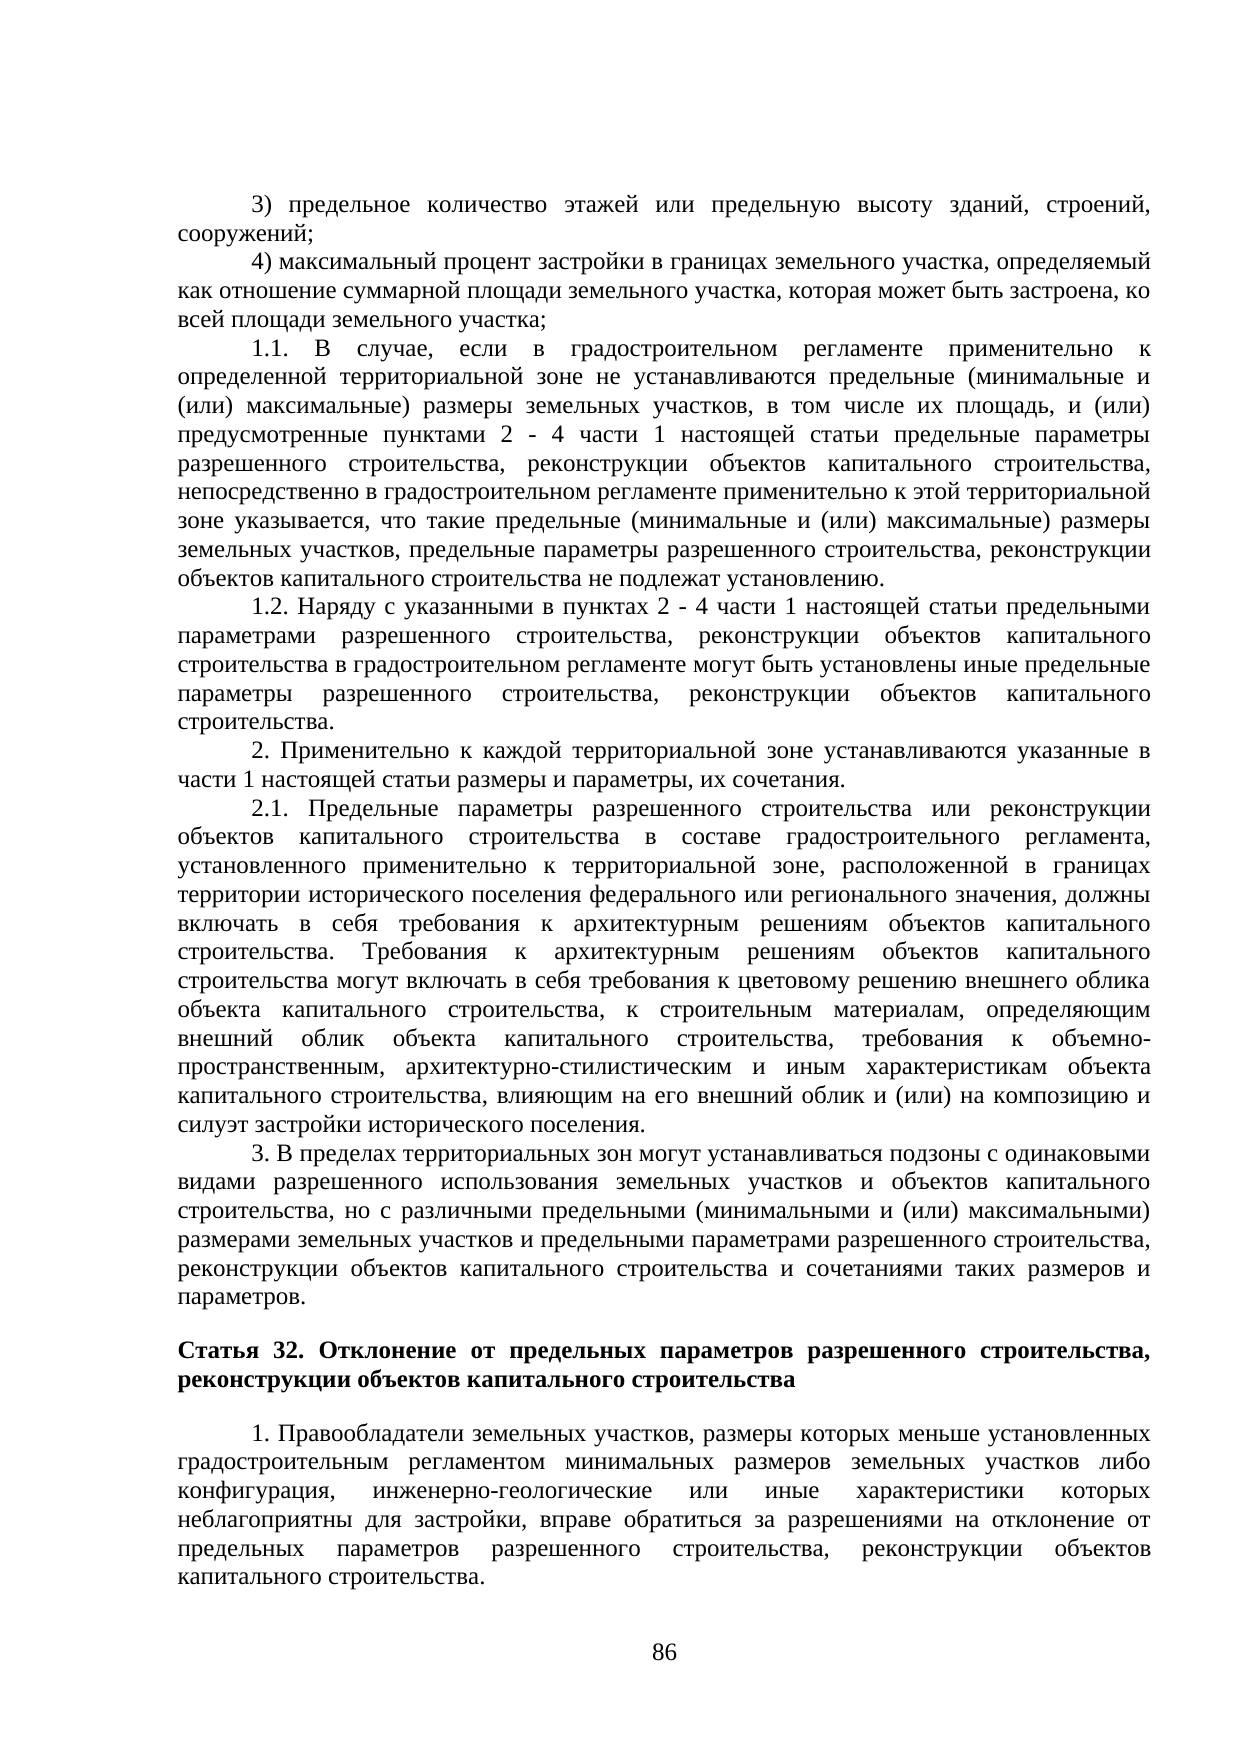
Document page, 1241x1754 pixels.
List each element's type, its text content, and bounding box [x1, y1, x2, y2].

list 2. Применительно к каждой территориальной зоне устанавливаются указанные в части 1 настоящей статьи размеры и параметры, их сочетания. [177, 735, 1152, 793]
list 1. Правообладатели земельных участков, размеры которых меньше установленных градостроительным регламентом минимальных размеров земельных участков либо конфигурация, инженерно-геологические или иные характеристики которых неблагоприятны для застройки, вправе обратиться за разрешениями на отклонение от предельных параметров разрешенного строительства, реконструкции объектов капитального строительства. [177, 1418, 1152, 1590]
list 1.2. Наряду с указанными в пунктах 2 - 4 части 1 настоящей статьи предельными параметрами разрешенного строительства, реконструкции объектов капитального строительства в градостроительном регламенте могут быть установлены иные предельные параметры разрешенного строительства, реконструкции объектов капитального строительства. [177, 591, 1152, 735]
list 4) максимальный процент застройки в границах земельного участка, определяемый как отношение суммарной площади земельного участка, которая может быть застроена, ко всей площади земельного участка; [177, 246, 1152, 333]
list 3. В пределах территориальных зон могут устанавливаться подзоны с одинаковыми видами разрешенного использования земельных участков и объектов капитального строительства, но с различными предельными (минимальными и (или) максимальными) размерами земельных участков и предельными параметрами разрешенного строительства, реконструкции объектов капитального строительства и сочетаниями таких размеров и параметров. [177, 1138, 1152, 1310]
list 2.1. Предельные параметры разрешенного строительства или реконструкции объектов капитального строительства в составе градостроительного регламента, установленного применительно к территориальной зоне, расположенной в границах территории исторического поселения федерального или регионального значения, должны включать в себя требования к архитектурным решениям объектов капитального строительства. Требования к архитектурным решениям объектов капитального строительства могут включать в себя требования к цветовому решению внешнего облика объекта капитального строительства, к строительным материалам, определяющим внешний облик объекта капитального строительства, требования к объемно-пространственным, архитектурно-стилистическим и иным характеристикам объекта капитального строительства, влияющим на его внешний облик и (или) на композицию и силуэт застройки исторического поселения. [177, 793, 1152, 1138]
list 3) предельное количество этажей или предельную высоту зданий, строений, сооружений; [177, 189, 1152, 246]
list 1.1. В случае, если в градостроительном регламенте применительно к определенной территориальной зоне не устанавливаются предельные (минимальные и (или) максимальные) размеры земельных участков, в том числе их площадь, и (или) предусмотренные пунктами 2 - 4 части 1 настоящей статьи предельные параметры разрешенного строительства, реконструкции объектов капитального строительства, непосредственно в градостроительном регламенте применительно к этой территориальной зоне указывается, что такие предельные (минимальные и (или) максимальные) размеры земельных участков, предельные параметры разрешенного строительства, реконструкции объектов капитального строительства не подлежат установлению. [177, 333, 1152, 591]
text Статья 32. Отклонение от предельных параметров разрешенного строительства, реконструкции объектов капитального строительства [177, 1335, 1152, 1393]
